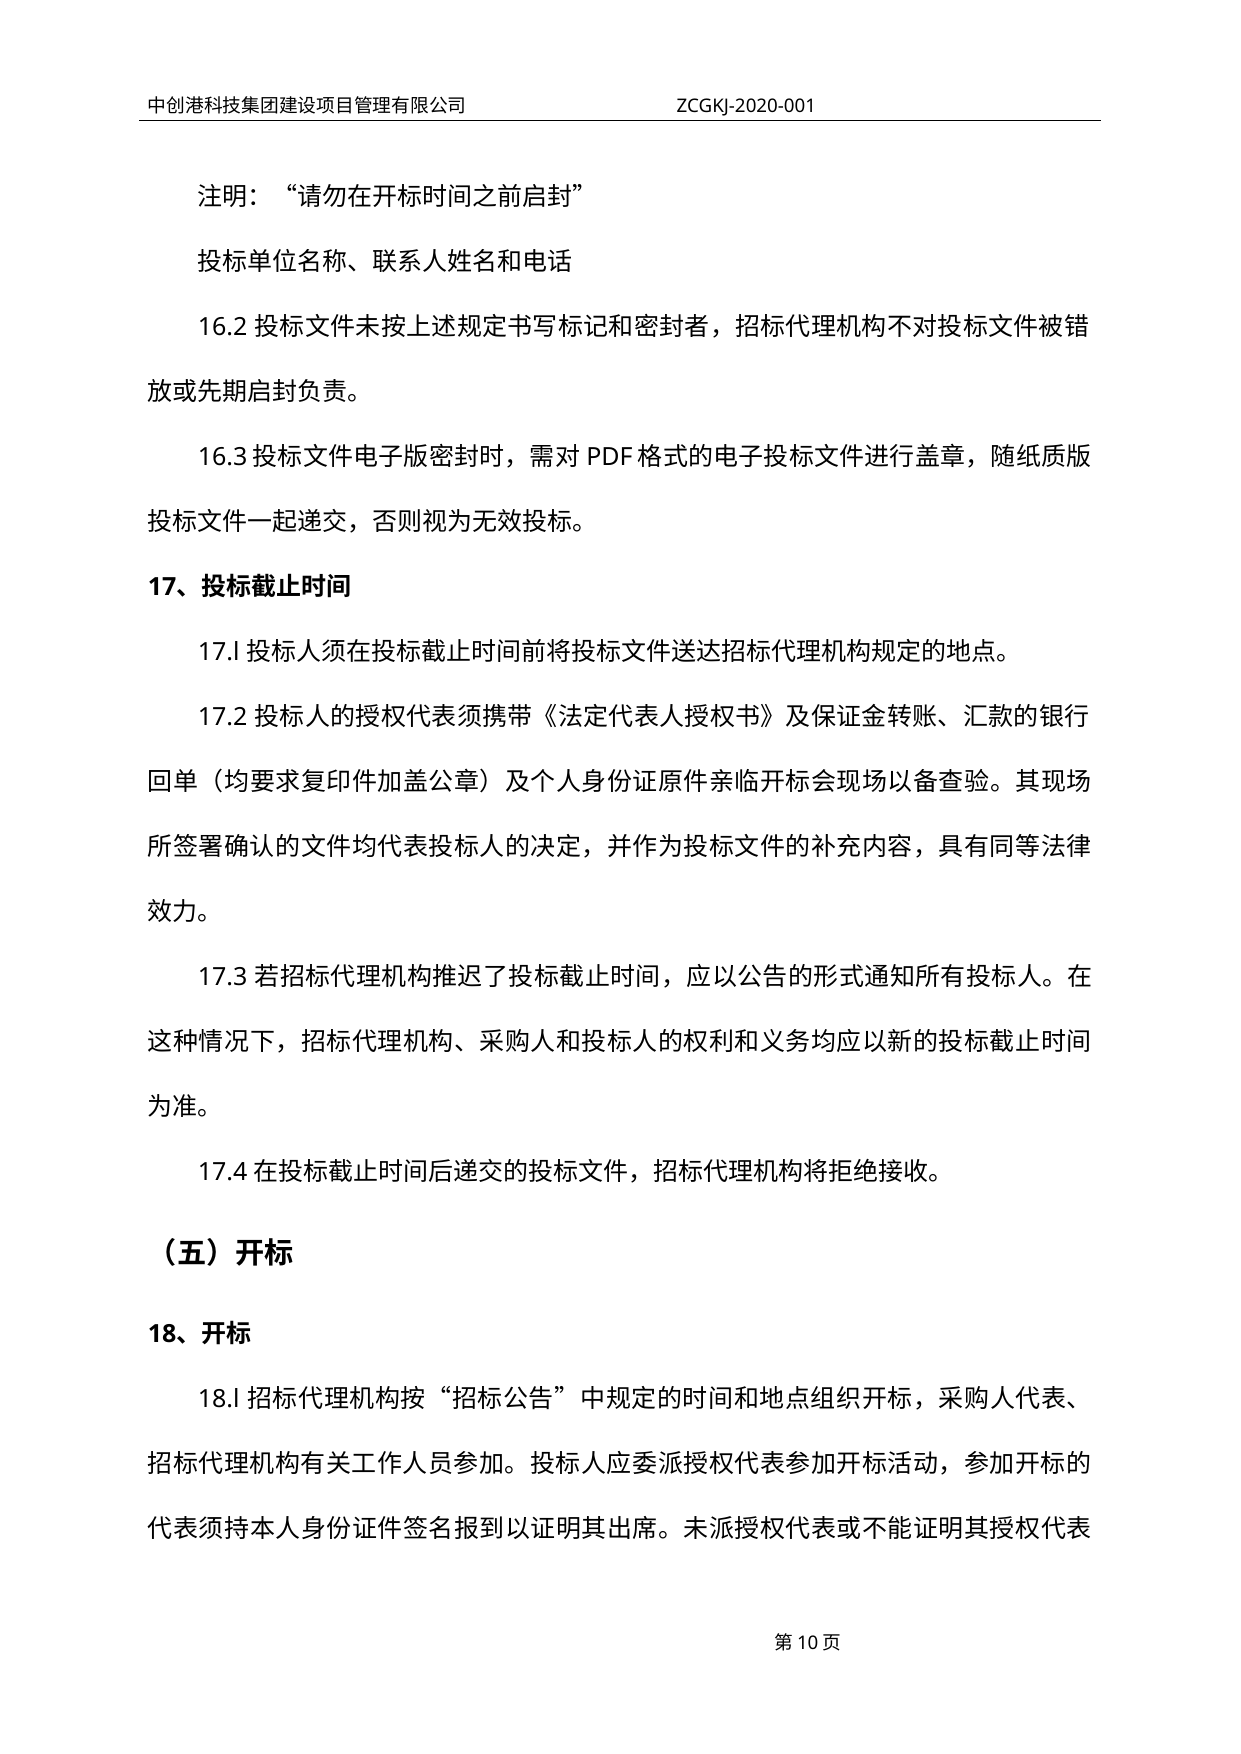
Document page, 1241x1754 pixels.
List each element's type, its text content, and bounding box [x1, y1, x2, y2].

text 17.3 若招标代理机构推迟了投标截止时间，应以公告的形式通知所有投标人。在这种情况下，招标代理机构、采购人和投标人的权利和义务均应以新的投标截止时间为准。 [148, 942, 1093, 1137]
text 16.2 投标文件未按上述规定书写标记和密封者，招标代理机构不对投标文件被错放或先期启封负责。 [148, 292, 1093, 422]
text 17.l 投标人须在投标截止时间前将投标文件送达招标代理机构规定的地点。 [148, 617, 1093, 682]
text （五）开标 [148, 1218, 1093, 1283]
text 17.2 投标人的授权代表须携带《法定代表人授权书》及保证金转账、汇款的银行回单（均要求复印件加盖公章）及个人身份证原件亲临开标会现场以备查验。其现场所签署确认的文件均代表投标人的决定，并作为投标文件的补充内容，具有同等法律效力。 [148, 682, 1093, 942]
text 17、投标截止时间 [148, 552, 1093, 617]
text 16.3投标文件电子版密封时，需对PDF格式的电子投标文件进行盖章，随纸质版投标文件一起递交，否则视为无效投标。 [148, 422, 1093, 552]
text 18、开标 [148, 1299, 1093, 1364]
text 17.4 在投标截止时间后递交的投标文件，招标代理机构将拒绝接收。 [148, 1137, 1093, 1202]
text 注明：“请勿在开标时间之前启封” [148, 162, 1093, 227]
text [148, 1364, 1093, 1559]
text 投标单位名称、联系人姓名和电话 [148, 227, 1093, 292]
